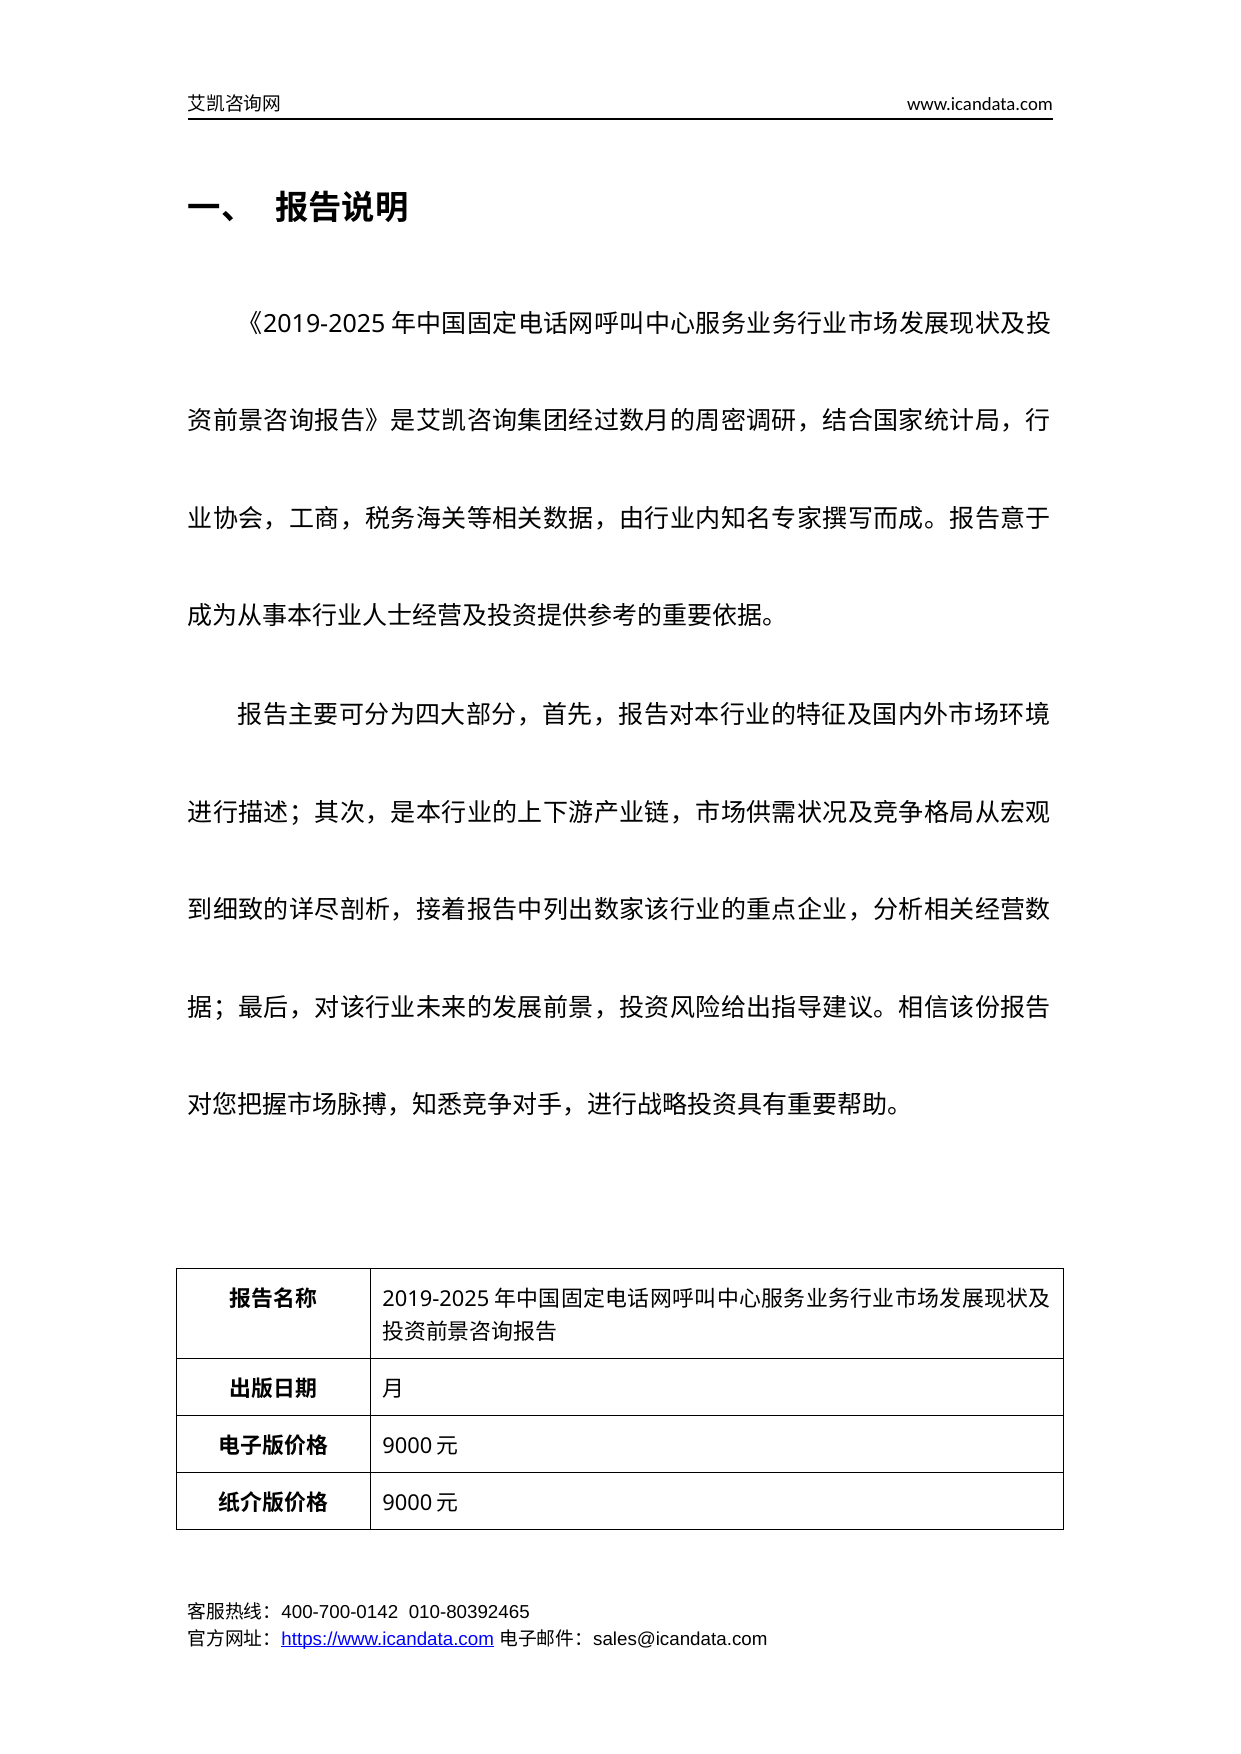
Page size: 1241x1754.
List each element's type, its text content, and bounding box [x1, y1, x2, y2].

table_cell 月 [371, 1359, 1063, 1415]
table_cell 9000元 [371, 1416, 1063, 1472]
table_cell 电子版价格 [177, 1416, 370, 1472]
table_cell 纸介版价格 [177, 1473, 370, 1529]
subtitle 报告说明 [187, 172, 1053, 237]
text 报告主要可分为四大部分，首先，报告对本行业的特征及国内外市场环境进行描述；其次，是本行业的上下游产业链，市场供需状况及竞争格局从宏观到细致的详尽剖析，接着报告中列出数家该行业的重点企业，分析相关经营数据；最后，对该行业未来的发展前景，投资风险给出指导建议。相信该份报告对您把握市场脉搏，知悉竞争对手，进行战略投资具有重要帮助。 [187, 681, 1053, 1136]
table_header 2019-2025年中国固定电话网呼叫中心服务业务行业市场发展现状及投资前景咨询报告 [371, 1269, 1063, 1358]
table_header 报告名称 [177, 1269, 370, 1358]
text 《2019-2025年中国固定电话网呼叫中心服务业务行业市场发展现状及投资前景咨询报告》是艾凯咨询集团经过数月的周密调研，结合国家统计局，行业协会，工商，税务海关等相关数据，由行业内知名专家撰写而成。报告意于成为从事本行业人士经营及投资提供参考的重要依据。 [187, 289, 1053, 646]
table_cell 出版日期 [177, 1359, 370, 1415]
table_cell 9000元 [371, 1473, 1063, 1529]
